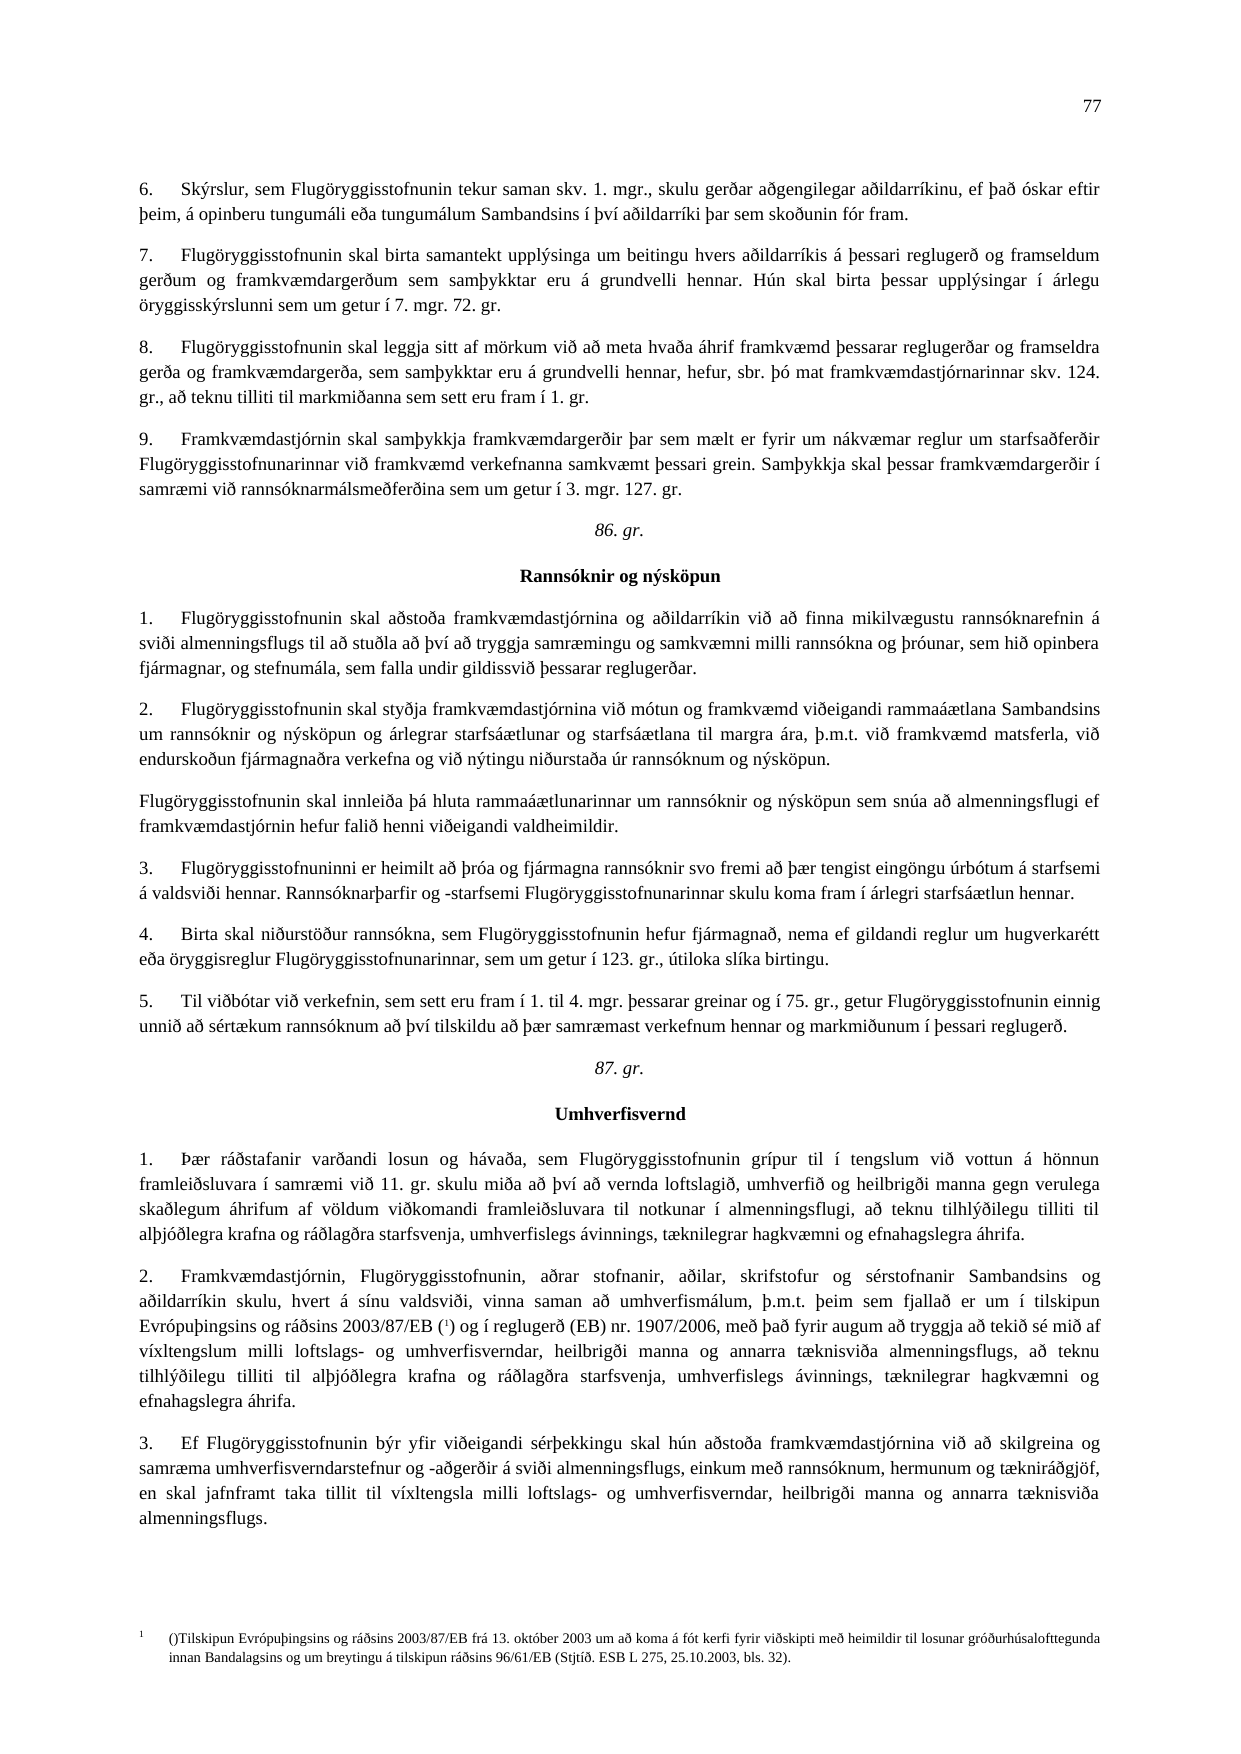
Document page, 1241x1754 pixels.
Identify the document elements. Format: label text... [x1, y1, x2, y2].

text 2. Flugöryggisstofnunin skal styðja framkvæmdastjórnina við mótun og framkvæmd viðeigandi rammaáætlana Sambandsins um rannsóknir og nýsköpun og árlegrar starfsáætlunar og starfsáætlana til margra ára, þ.m.t. við framkvæmd matsferla, við endurskoðun fjármagnaðra verkefna og við nýtingu niðurstaða úr rannsóknum og nýsköpun. [139, 696, 1101, 771]
text 86. gr. [139, 517, 1101, 542]
text 1. Flugöryggisstofnunin skal aðstoða framkvæmdastjórnina og aðildarríkin við að finna mikilvægustu rannsóknarefnin á sviði almenningsflugs til að stuðla að því að tryggja samræmingu og samkvæmni milli rannsókna og þróunar, sem hið opinbera fjármagnar, og stefnumála, sem falla undir gildissvið þessarar reglugerðar. [139, 604, 1101, 679]
text 9. Framkvæmdastjórnin skal samþykkja framkvæmdargerðir þar sem mælt er fyrir um nákvæmar reglur um starfsaðferðir Flugöryggisstofnunarinnar við framkvæmd verkefnanna samkvæmt þessari grein. Samþykkja skal þessar framkvæmdargerðir í samræmi við rannsóknarmálsmeðferðina sem um getur í 3. mgr. 127. gr. [139, 425, 1101, 500]
text 1. Þær ráðstafanir varðandi losun og hávaða, sem Flugöryggisstofnunin grípur til í tengslum við vottun á hönnun framleiðsluvara í samræmi við 11. gr. skulu miða að því að vernda loftslagið, umhverfið og heilbrigði manna gegn verulega skaðlegum áhrifum af völdum viðkomandi framleiðsluvara til notkunar í almenningsflugi, að teknu tilhlýðilegu tilliti til alþjóðlegra krafna og ráðlagðra starfsvenja, umhverfislegs ávinnings, tæknilegrar hagkvæmni og efnahagslegra áhrifa. [139, 1146, 1101, 1246]
text Umhverfisvernd [139, 1100, 1101, 1125]
text 4. Birta skal niðurstöður rannsókna, sem Flugöryggisstofnunin hefur fjármagnað, nema ef gildandi reglur um hugverkarétt eða öryggisreglur Flugöryggisstofnunarinnar, sem um getur í 123. gr., útiloka slíka birtingu. [139, 921, 1101, 971]
text 3. Flugöryggisstofnuninni er heimilt að þróa og fjármagna rannsóknir svo fremi að þær tengist eingöngu úrbótum á starfsemi á valdsviði hennar. Rannsóknarþarfir og -starfsemi Flugöryggisstofnunarinnar skulu koma fram í árlegri starfsáætlun hennar. [139, 854, 1101, 904]
text 3. Ef Flugöryggisstofnunin býr yfir viðeigandi sérþekkingu skal hún aðstoða framkvæmdastjórnina við að skilgreina og samræma umhverfisverndarstefnur og -aðgerðir á sviði almenningsflugs, einkum með rannsóknum, hermunum og tækniráðgjöf, en skal jafnframt taka tillit til víxltengsla milli loftslags- og umhverfisverndar, heilbrigði manna og annarra tæknisviða almenningsflugs. [139, 1429, 1101, 1529]
text 5. Til viðbótar við verkefnin, sem sett eru fram í 1. til 4. mgr. þessarar greinar og í 75. gr., getur Flugöryggisstofnunin einnig unnið að sértækum rannsóknum að því tilskildu að þær samræmast verkefnum hennar og markmiðunum í þessari reglugerð. [139, 987, 1101, 1037]
text 6. Skýrslur, sem Flugöryggisstofnunin tekur saman skv. 1. mgr., skulu gerðar aðgengilegar aðildarríkinu, ef það óskar eftir þeim, á opinberu tungumáli eða tungumálum Sambandsins í því aðildarríki þar sem skoðunin fór fram. [139, 175, 1101, 225]
text Flugöryggisstofnunin skal innleiða þá hluta rammaáætlunarinnar um rannsóknir og nýsköpun sem snúa að almenningsflugi ef framkvæmdastjórnin hefur falið henni viðeigandi valdheimildir. [139, 787, 1101, 837]
text 87. gr. [139, 1054, 1101, 1079]
text 8. Flugöryggisstofnunin skal leggja sitt af mörkum við að meta hvaða áhrif framkvæmd þessarar reglugerðar og framseldra gerða og framkvæmdargerða, sem samþykktar eru á grundvelli hennar, hefur, sbr. þó mat framkvæmdastjórnarinnar skv. 124. gr., að teknu tilliti til markmiðanna sem sett eru fram í 1. gr. [139, 333, 1101, 408]
text Rannsóknir og nýsköpun [139, 562, 1101, 587]
text 7. Flugöryggisstofnunin skal birta samantekt upplýsinga um beitingu hvers aðildarríkis á þessari reglugerð og framseldum gerðum og framkvæmdargerðum sem samþykktar eru á grundvelli hennar. Hún skal birta þessar upplýsingar í árlegu öryggisskýrslunni sem um getur í 7. mgr. 72. gr. [139, 242, 1101, 317]
text 2. Framkvæmdastjórnin, Flugöryggisstofnunin, aðrar stofnanir, aðilar, skrifstofur og sérstofnanir Sambandsins og aðildarríkin skulu, hvert á sínu valdsviði, vinna saman að umhverfismálum, þ.m.t. þeim sem fjallað er um í tilskipun Evrópuþingsins og ráðsins 2003/87/EB () og í reglugerð (EB) nr. 1907/2006, með það fyrir augum að tryggja að tekið sé mið af víxltengslum milli loftslags- og umhverfisverndar, heilbrigði manna og annarra tæknisviða almenningsflugs, að teknu tilhlýðilegu tilliti til alþjóðlegra krafna og ráðlagðra starfsvenja, umhverfislegs ávinnings, tæknilegrar hagkvæmni og efnahagslegra áhrifa. [139, 1262, 1101, 1412]
